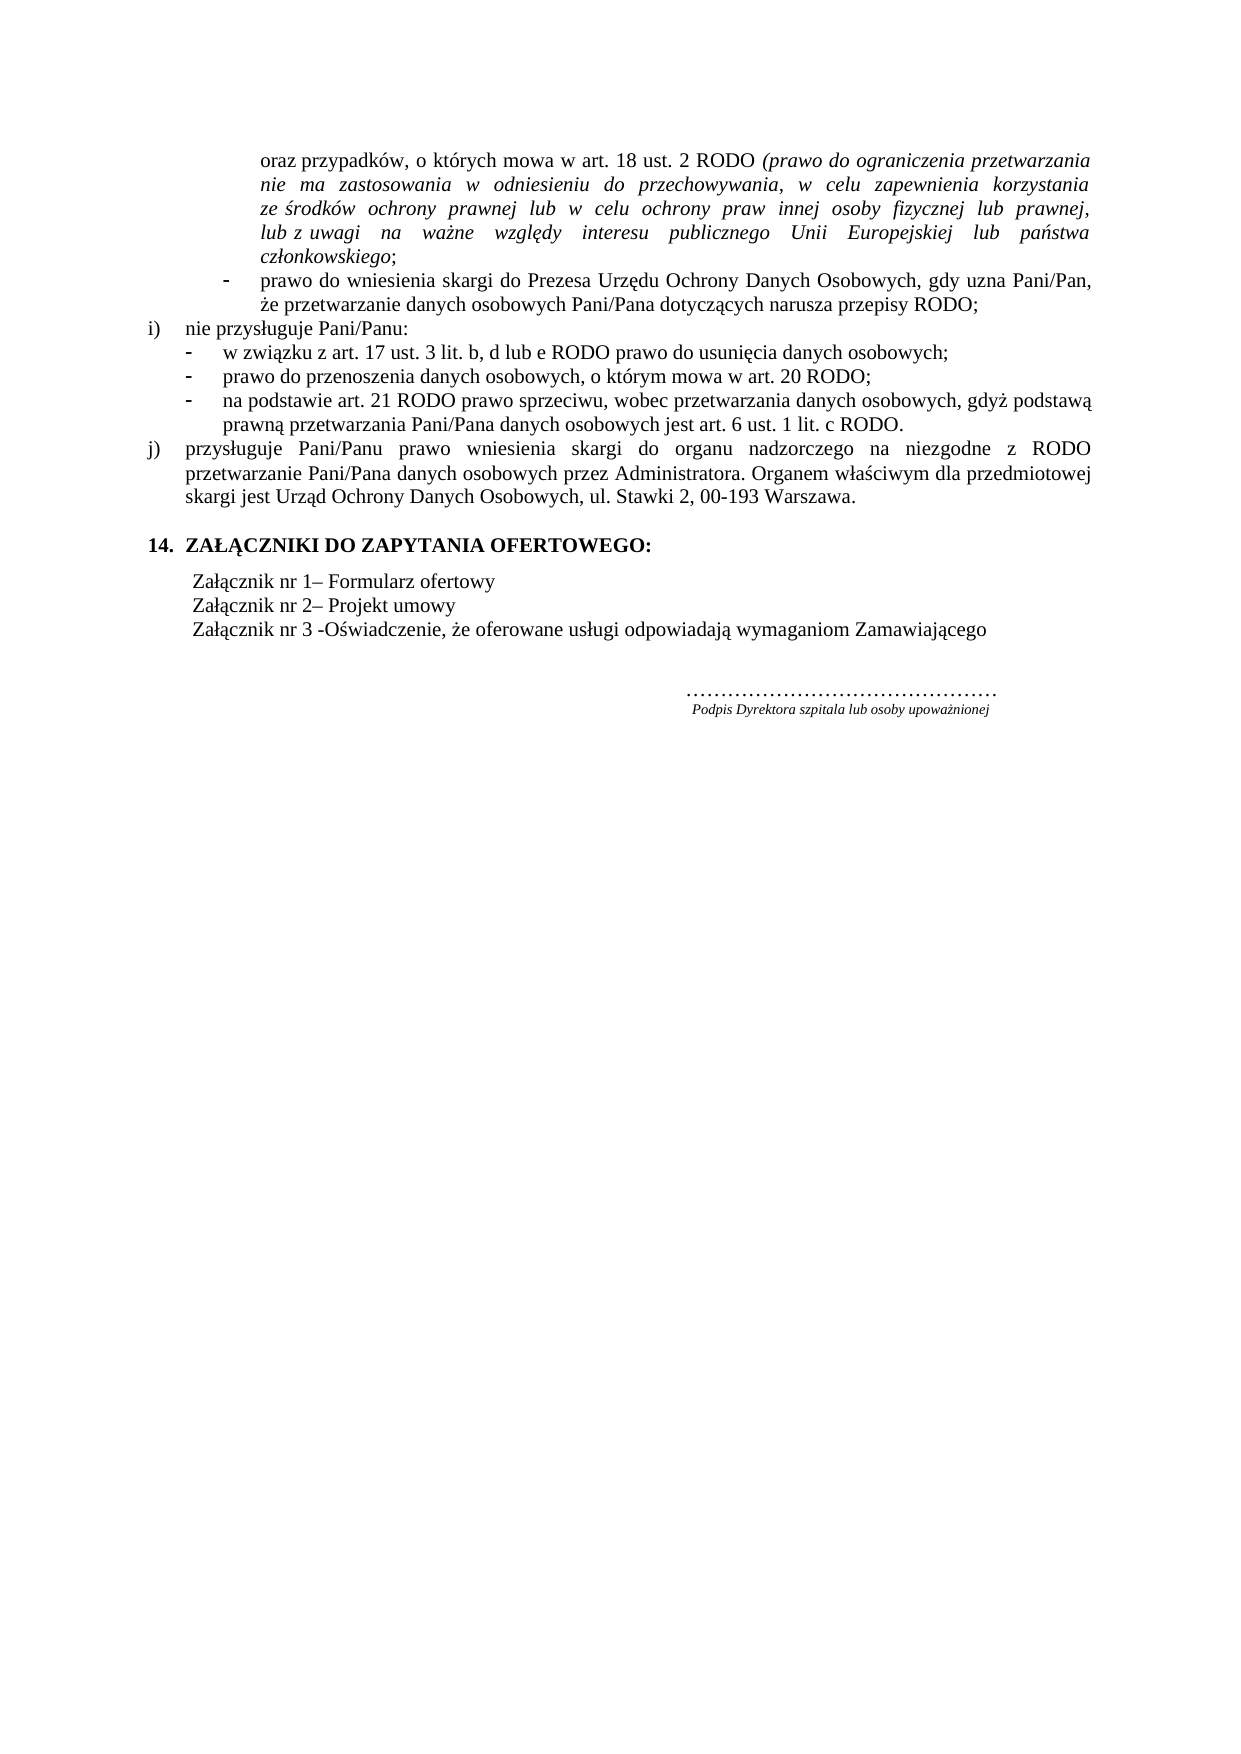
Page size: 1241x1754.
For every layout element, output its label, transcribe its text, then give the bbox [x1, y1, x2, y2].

list prawo do przenoszenia danych osobowych, o którym mowa w art. 20 RODO; [185, 364, 1093, 388]
text Podpis Dyrektora szpitala lub osoby upoważnionej [561, 701, 1093, 718]
text ……………………………………… [590, 677, 1093, 701]
text Załącznik nr 3 -Oświadczenie, że oferowane usługi odpowiadają wymaganiom Zamawiającego [192, 617, 1093, 641]
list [223, 148, 1093, 268]
list nie przysługuje Pani/Panu: [148, 316, 1093, 340]
list na podstawie art. 21 RODO prawo sprzeciwu, wobec przetwarzania danych osobowych, gdyż podstawą prawną przetwarzania Pani/Pana danych osobowych jest art. 6 ust. 1 lit. c RODO. [185, 388, 1093, 436]
list prawo do wniesienia skargi do Prezesa Urzędu Ochrony Danych Osobowych, gdy uzna Pani/Pan, że przetwarzanie danych osobowych Pani/Pana dotyczących narusza przepisy RODO; [223, 268, 1093, 316]
list przysługuje Pani/Panu prawo wniesienia skargi do organu nadzorczego na niezgodne z RODO przetwarzanie Pani/Pana danych osobowych przez Administratora. Organem właściwym dla przedmiotowej skargi jest Urząd Ochrony Danych Osobowych, ul. Stawki 2, 00-193 Warszawa. [148, 436, 1093, 508]
text Załącznik nr 2– Projekt umowy [192, 593, 1093, 617]
list ZAŁĄCZNIKI DO ZAPYTANIA OFERTOWEGO: [148, 533, 1093, 557]
text Załącznik nr 1– Formularz ofertowy [192, 569, 1093, 593]
list w związku z art. 17 ust. 3 lit. b, d lub e RODO prawo do usunięcia danych osobowych; [185, 340, 1093, 364]
